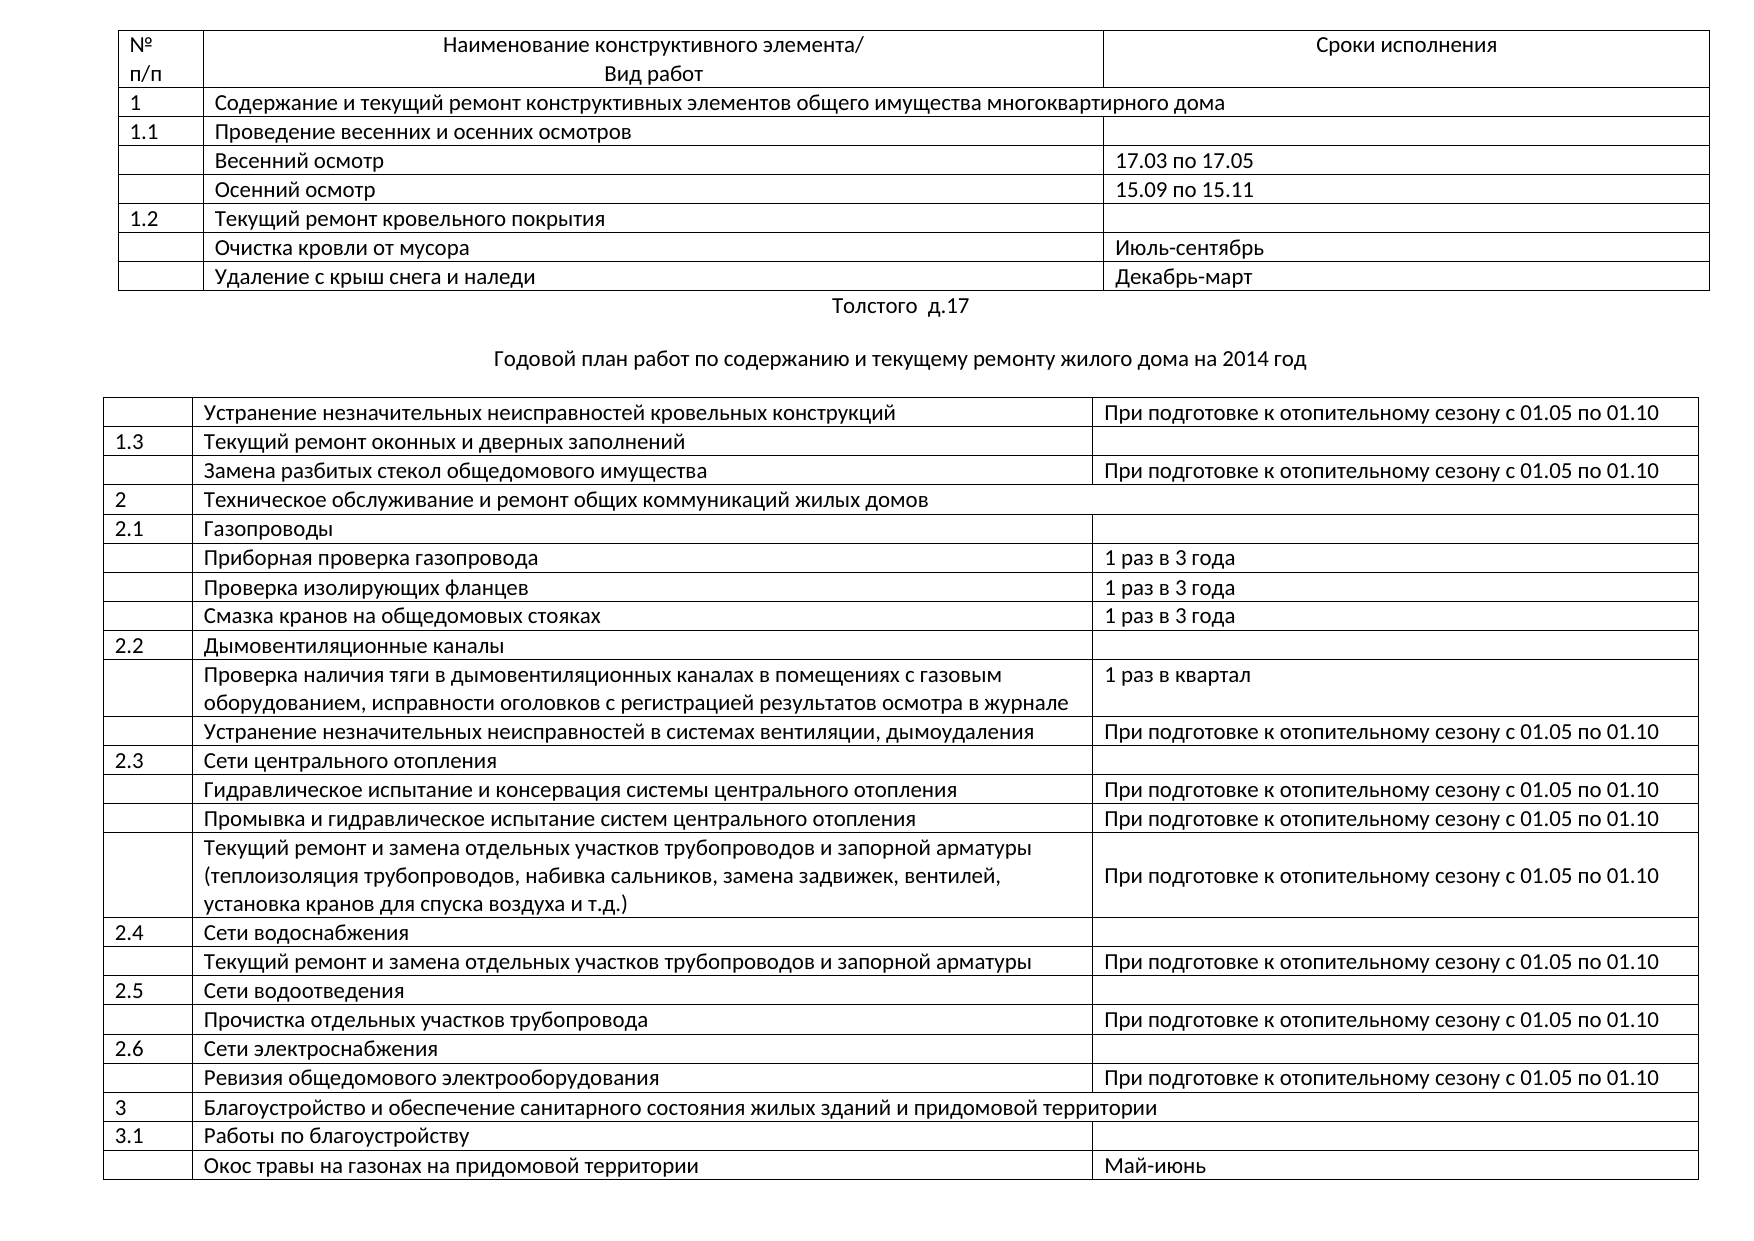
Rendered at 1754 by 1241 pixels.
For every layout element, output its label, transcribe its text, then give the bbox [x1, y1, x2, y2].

table_cell [1093, 631, 1698, 659]
table_cell При подготовке к отопительному сезону с 01.05 по 01.10 [1093, 1064, 1698, 1092]
table_cell [104, 804, 192, 832]
table_cell Смазка кранов на общедомовых стояках [193, 602, 1092, 630]
table_cell [119, 233, 203, 261]
table_cell При подготовке к отопительному сезону с 01.05 по 01.10 [1093, 947, 1698, 975]
table_cell 15.09 по 15.11 [1104, 175, 1709, 203]
table_cell Осенний осмотр [204, 175, 1103, 203]
table_cell 3 [104, 1093, 192, 1121]
table_cell Замена разбитых стекол общедомового имущества [193, 456, 1092, 484]
table_cell Сети центрального отопления [193, 746, 1092, 774]
table_cell [104, 1151, 192, 1179]
table_cell Благоустройство и обеспечение санитарного состояния жилых зданий и придомовой территории [193, 1093, 1698, 1121]
table_cell [104, 717, 192, 745]
table_cell 1.3 [104, 427, 192, 455]
table_cell Весенний осмотр [204, 146, 1103, 174]
table_cell 1 раз в 3 года [1093, 573, 1698, 601]
table_cell 1 раз в 3 года [1093, 602, 1698, 630]
table_cell Текущий ремонт кровельного покрытия [204, 204, 1103, 232]
table_cell [104, 660, 192, 716]
table_cell 17.03 по 17.05 [1104, 146, 1709, 174]
table_cell [1104, 204, 1709, 232]
table_cell 2.5 [104, 976, 192, 1004]
table_cell Проверка изолирующих фланцев [193, 573, 1092, 601]
table_cell 1 раз в 3 года [1093, 544, 1698, 572]
table_cell [119, 146, 203, 174]
table_cell 2.4 [104, 918, 192, 946]
table_header [104, 398, 192, 426]
table_cell 2 [104, 485, 192, 513]
table_cell [1093, 918, 1698, 946]
table_cell При подготовке к отопительному сезону с 01.05 по 01.10 [1093, 804, 1698, 832]
table_cell 1.2 [119, 204, 203, 232]
table_cell [104, 602, 192, 630]
table_cell Проведение весенних и осенних осмотров [204, 117, 1103, 145]
table_cell Работы по благоустройству [193, 1122, 1092, 1150]
table_cell Текущий ремонт и замена отдельных участков трубопроводов и запорной арматуры [193, 947, 1092, 975]
table_cell [119, 262, 203, 290]
text Годовой план работ по содержанию и текущему ремонту жилого дома на 2014 год [118, 344, 1683, 372]
table_cell 2.6 [104, 1035, 192, 1062]
table_cell 2.1 [104, 515, 192, 542]
table_cell Май-июнь [1093, 1151, 1698, 1179]
table_cell 2.2 [104, 631, 192, 659]
table_cell Декабрь-март [1104, 262, 1709, 290]
table_cell Дымовентиляционные каналы [193, 631, 1092, 659]
table_cell [104, 947, 192, 975]
table_cell [1093, 515, 1698, 542]
table_cell Прочистка отдельных участков трубопровода [193, 1005, 1092, 1033]
table_cell [1093, 1122, 1698, 1150]
table_cell Июль-сентябрь [1104, 233, 1709, 261]
table_cell 1 раз в квартал [1093, 660, 1698, 716]
table_cell Очистка кровли от мусора [204, 233, 1103, 261]
table_header № п/п [119, 31, 203, 87]
table_cell Текущий ремонт оконных и дверных заполнений [193, 427, 1092, 455]
table_cell [104, 833, 192, 917]
table_cell Удаление с крыш снега и наледи [204, 262, 1103, 290]
table_cell Газопроводы [193, 515, 1092, 542]
table_cell При подготовке к отопительному сезону с 01.05 по 01.10 [1093, 1005, 1698, 1033]
table_header Наименование конструктивного элемента/ Вид работ [204, 31, 1103, 87]
table_cell Ревизия общедомового электрооборудования [193, 1064, 1092, 1092]
table_cell При подготовке к отопительному сезону с 01.05 по 01.10 [1093, 775, 1698, 803]
table_cell [104, 456, 192, 484]
table_header Сроки исполнения [1104, 31, 1709, 87]
table_cell Гидравлическое испытание и консервация системы центрального отопления [193, 775, 1092, 803]
text Толстого д.17 [118, 291, 1683, 319]
table_cell Приборная проверка газопровода [193, 544, 1092, 572]
table_cell 1 [119, 88, 203, 116]
table_cell Сети водоснабжения [193, 918, 1092, 946]
table_cell Окос травы на газонах на придомовой территории [193, 1151, 1092, 1179]
table_cell [1093, 427, 1698, 455]
table_header При подготовке к отопительному сезону с 01.05 по 01.10 [1093, 398, 1698, 426]
table_cell [104, 775, 192, 803]
table_cell [1093, 1035, 1698, 1062]
table_cell Содержание и текущий ремонт конструктивных элементов общего имущества многоквартирного дома [204, 88, 1709, 116]
table_cell Проверка наличия тяги в дымовентиляционных каналах в помещениях с газовым оборудованием, исправности оголовков с регистрацией результатов осмотра в журнале [193, 660, 1092, 716]
table_cell [104, 544, 192, 572]
table_cell Сети водоотведения [193, 976, 1092, 1004]
table_cell Промывка и гидравлическое испытание систем центрального отопления [193, 804, 1092, 832]
table_cell 2.3 [104, 746, 192, 774]
table_cell [1104, 117, 1709, 145]
table_cell Техническое обслуживание и ремонт общих коммуникаций жилых домов [193, 485, 1698, 513]
table_cell 3.1 [104, 1122, 192, 1150]
table_cell [119, 175, 203, 203]
table_cell При подготовке к отопительному сезону с 01.05 по 01.10 [1093, 717, 1698, 745]
table_cell При подготовке к отопительному сезону с 01.05 по 01.10 [1093, 456, 1698, 484]
table_cell [104, 573, 192, 601]
table_cell Текущий ремонт и замена отдельных участков трубопроводов и запорной арматуры (теплоизоляция трубопроводов, набивка сальников, замена задвижек, вентилей, установка кранов для спуска воздуха и т.д.) [193, 833, 1092, 917]
table_cell При подготовке к отопительному сезону с 01.05 по 01.10 [1093, 833, 1698, 917]
table_cell Сети электроснабжения [193, 1035, 1092, 1062]
table_cell [104, 1005, 192, 1033]
table_cell Устранение незначительных неисправностей в системах вентиляции, дымоудаления [193, 717, 1092, 745]
table_cell 1.1 [119, 117, 203, 145]
table_header Устранение незначительных неисправностей кровельных конструкций [193, 398, 1092, 426]
table_cell [1093, 976, 1698, 1004]
table_cell [1093, 746, 1698, 774]
table_cell [104, 1064, 192, 1092]
